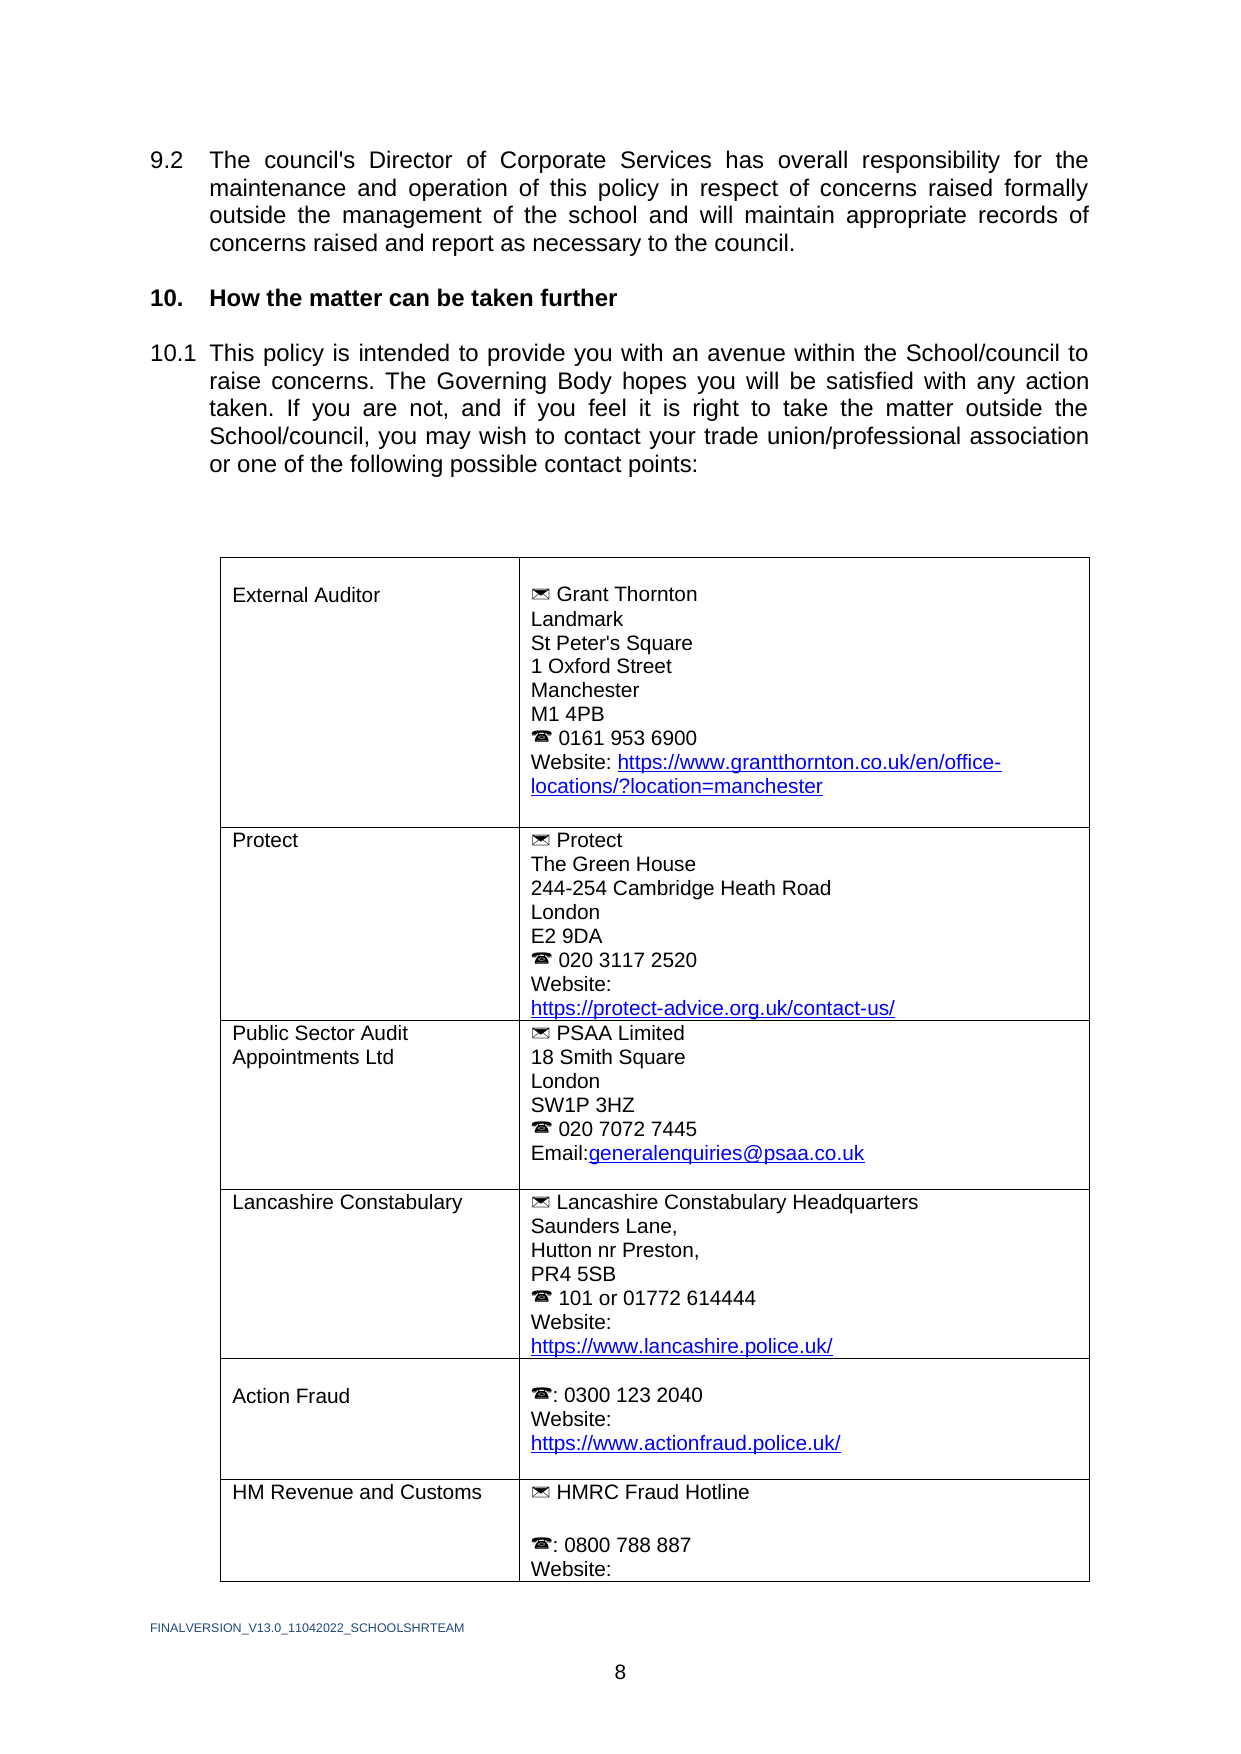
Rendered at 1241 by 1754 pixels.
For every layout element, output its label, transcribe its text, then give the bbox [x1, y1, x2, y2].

list How the matter can be taken further [150, 284, 1090, 311]
list The council's Director of Corporate Services has overall responsibility for the maintenance and operation of this policy in respect of concerns raised formally outside the management of the school and will maintain appropriate records of concerns raised and report as necessary to the council. [150, 146, 1090, 256]
table_header External Auditor [221, 558, 519, 827]
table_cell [221, 1480, 519, 1581]
table_cell Public Sector Audit Appointments Ltd [221, 1021, 519, 1189]
table_cell Lancashire Constabulary Headquarters Saunders Lane, Hutton nr Preston, PR4 5SB 101 or 01772 614444 Website: https://www.lancashire.police.uk/ [520, 1190, 1089, 1358]
table_cell Protect The Green House 244-254 Cambridge Heath Road London E2 9DA 020 3117 2520 Website: https://protect-advice.org.uk/contact-us/ [520, 828, 1089, 1020]
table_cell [520, 1480, 1089, 1581]
table_header Grant Thornton Landmark St Peter's Square 1 Oxford Street Manchester M1 4PB 0161 953 6900 Website: https://www.grantthornton.co.uk/en/office-locations/?location=manchester [520, 558, 1089, 827]
table_cell PSAA Limited 18 Smith Square London SW1P 3HZ 020 7072 7445 Email:generalenquiries@psaa.co.uk [520, 1021, 1089, 1189]
table_cell Action Fraud [221, 1359, 519, 1479]
table_cell Protect [221, 828, 519, 1020]
list This policy is intended to provide you with an avenue within the School/council to raise concerns. The Governing Body hopes you will be satisfied with any action taken. If you are not, and if you feel it is right to take the matter outside the School/council, you may wish to contact your trade union/professional association or one of the following possible contact points: [150, 339, 1090, 477]
table_cell Lancashire Constabulary [221, 1190, 519, 1358]
table_cell : 0300 123 2040 Website: https://www.actionfraud.police.uk/ [520, 1359, 1089, 1479]
